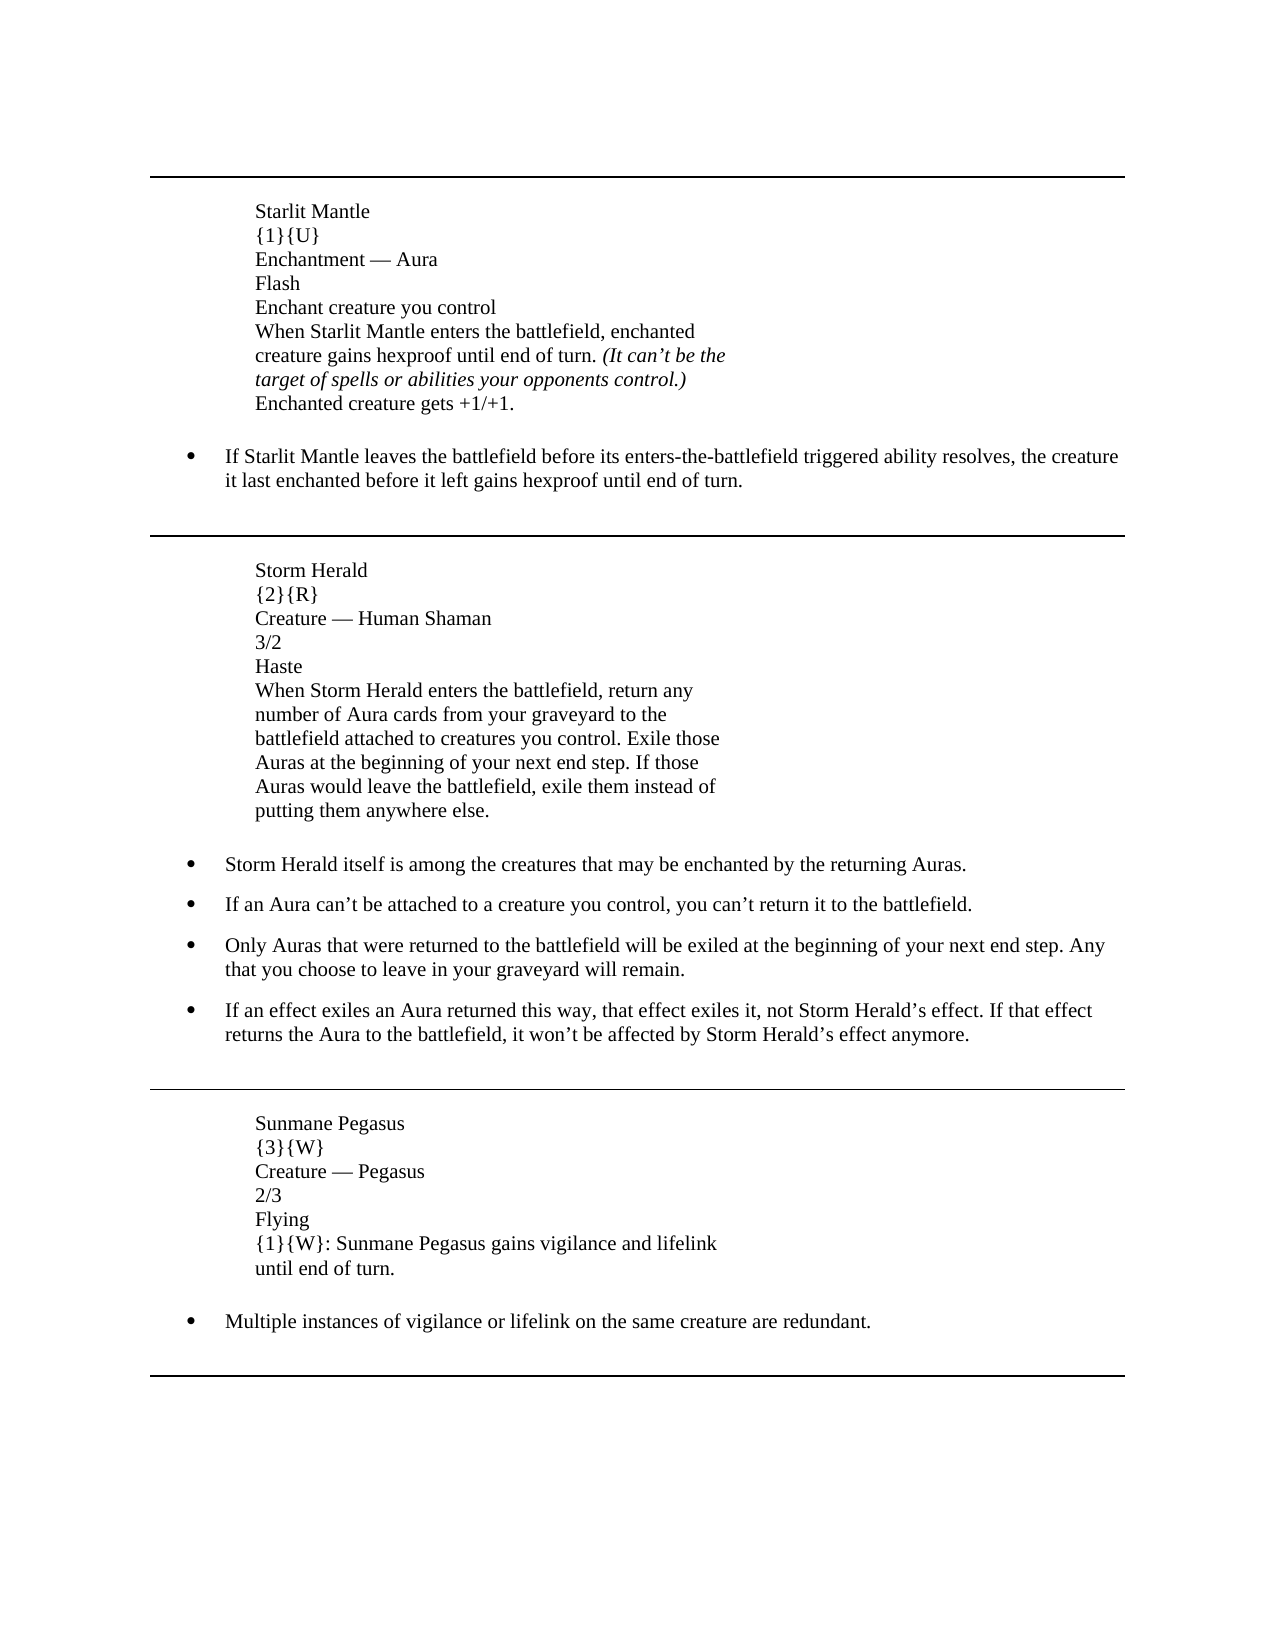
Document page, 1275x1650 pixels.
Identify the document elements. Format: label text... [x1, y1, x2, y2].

list Storm Herald itself is among the creatures that may be enchanted by the returning Auras. [187, 851, 1125, 876]
list Only Auras that were returned to the battlefield will be exiled at the beginning of your next end step. Any that you choose to leave in your graveyard will remain. [187, 933, 1125, 981]
list If Starlit Mantle leaves the battlefield before its enters-the-battlefield triggered ability resolves, the creature it last enchanted before it left gains hexproof until end of turn. [187, 444, 1125, 492]
list If an effect exiles an Aura returned this way, that effect exiles it, not Storm Herald’s effect. If that effect returns the Aura to the battlefield, it won’t be affected by Storm Herald’s effect anymore. [187, 998, 1125, 1046]
list If an Aura can’t be attached to a creature you control, you can’t return it to the battlefield. [187, 892, 1125, 916]
text Sunmane Pegasus {3}{W} Creature — Pegasus 2/3 Flying {1}{W}: Sunmane Pegasus gains vigilance and lifelink until end of turn. [255, 1111, 735, 1279]
list Multiple instances of vigilance or lifelink on the same creature are redundant. [187, 1309, 1125, 1333]
text Starlit Mantle {1}{U} Enchantment — Aura Flash Enchant creature you control When Starlit Mantle enters the battlefield, enchanted creature gains hexproof until end of turn. (It can’t be the target of spells or abilities your opponents control.) Enchanted creature gets +1/+1. [255, 198, 735, 415]
text Storm Herald {2}{R} Creature — Human Shaman 3/2 Haste When Storm Herald enters the battlefield, return any number of Aura cards from your graveyard to the battlefield attached to creatures you control. Exile those Auras at the beginning of your next end step. If those Auras would leave the battlefield, exile them instead of putting them anywhere else. [255, 558, 735, 822]
